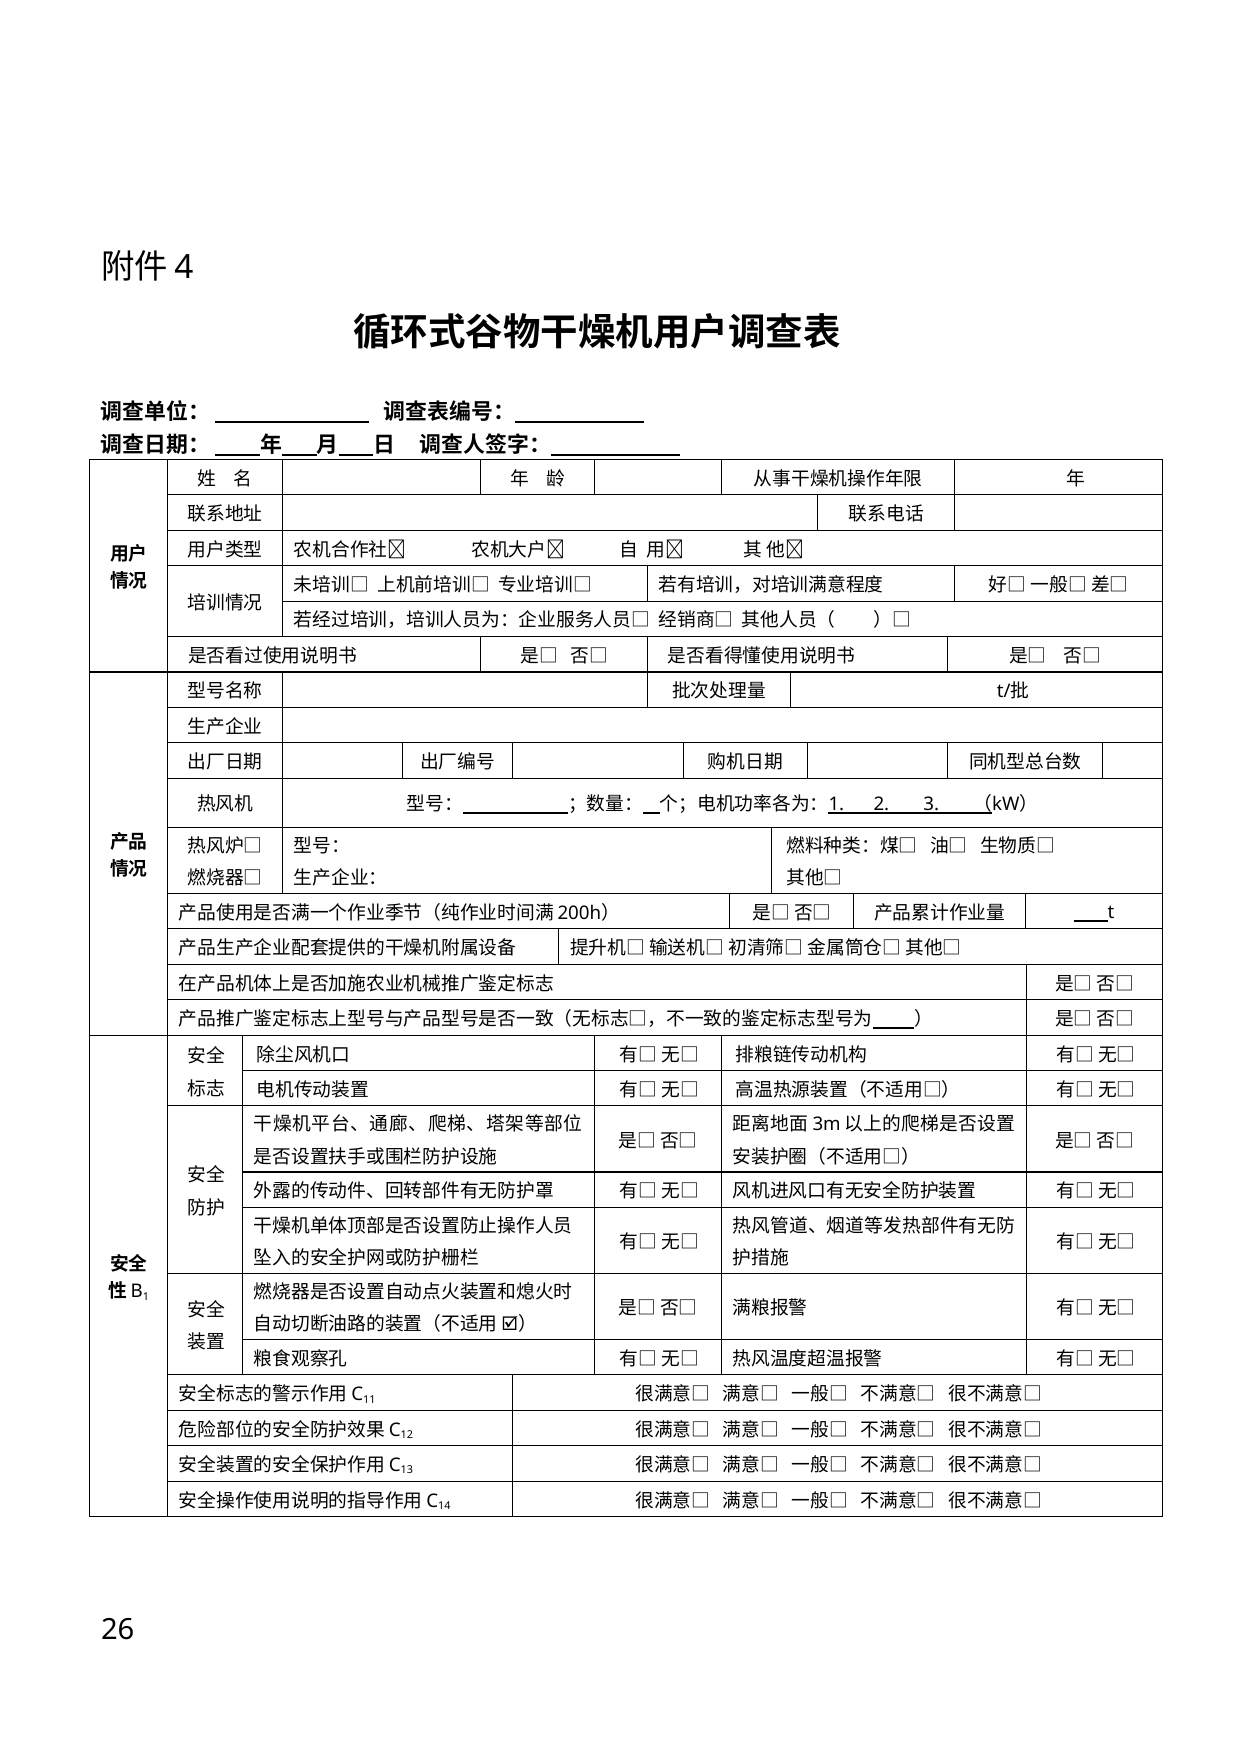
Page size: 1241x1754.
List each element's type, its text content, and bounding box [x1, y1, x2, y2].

table_header 年 龄 [481, 460, 594, 494]
table_cell 很满意□ 满意□ 一般□ 不满意□ 很不满意□ [513, 1482, 1162, 1516]
table_cell 是否看得懂使用说明书 [648, 637, 947, 671]
table_cell 是□ 否□ [481, 637, 647, 671]
table_cell 产品生产企业配套提供的干燥机附属设备 [168, 929, 558, 964]
text 调查单位： 调查表编号： [79, 394, 1143, 426]
table_cell 干燥机平台、通廊、爬梯、塔架等部位是否设置扶手或围栏防护设施 [243, 1106, 594, 1171]
table_cell 有□ 无□ [1027, 1274, 1162, 1339]
table_cell 风机进风口有无安全防护装置 [722, 1173, 1026, 1207]
table_cell 好□ 一般□ 差□ [955, 566, 1162, 601]
table_cell 出厂日期 [168, 743, 282, 778]
table_cell 除尘风机口 [243, 1036, 594, 1070]
table_cell [283, 673, 647, 707]
table_cell 有□ 无□ [1027, 1340, 1162, 1374]
table_cell 是□ 否□ [1027, 1000, 1162, 1034]
text 调查日期： 年 月 日 调查人签字： [79, 426, 1157, 459]
table_cell [808, 743, 947, 778]
table_header 年 [955, 460, 1162, 494]
table_cell 安全操作使用说明的指导作用C14 [168, 1482, 512, 1516]
table_cell 安全装置 [168, 1274, 242, 1374]
table_cell 燃料种类：煤□ 油□ 生物质□ 其他□ [772, 828, 1162, 893]
table_cell 批次处理量 [648, 673, 790, 707]
table_cell [513, 743, 683, 778]
table_cell 是□ 否□ [948, 637, 1162, 671]
table_cell 排粮链传动机构 [722, 1036, 1026, 1070]
table_cell [283, 743, 402, 778]
table_cell t [1026, 894, 1162, 928]
table_cell 有□ 无□ [595, 1036, 721, 1070]
table_cell 安全标志 [168, 1036, 242, 1105]
table_cell 联系地址 [168, 495, 282, 530]
table_cell 距离地面3m以上的爬梯是否设置安装护圈（不适用□） [722, 1106, 1026, 1171]
table_cell 有□ 无□ [595, 1173, 721, 1207]
table_cell 产品推广鉴定标志上型号与产品型号是否一致（无标志□，不一致的鉴定标志型号为 ） [168, 1000, 1026, 1034]
table_cell 在产品机体上是否加施农业机械推广鉴定标志 [168, 965, 1026, 999]
table_cell 是□ 否□ [595, 1106, 721, 1171]
table_cell 安全防护 [168, 1106, 242, 1273]
table_cell t/批 [791, 673, 1162, 707]
table_cell 联系电话 [818, 495, 954, 530]
table_cell 同机型总台数 [948, 743, 1102, 778]
table_cell 热风炉□ 燃烧器□ [168, 828, 282, 893]
table_cell [955, 495, 1162, 530]
table_cell 满粮报警 [722, 1274, 1026, 1339]
table_cell 安全标志的警示作用C11 [168, 1375, 512, 1410]
table_cell 有□ 无□ [1027, 1173, 1162, 1207]
table_cell 是□ 否□ [1027, 1106, 1162, 1171]
table_cell 产品 情况 [90, 673, 167, 1034]
table_cell 有□ 无□ [1027, 1208, 1162, 1273]
table_cell 有□ 无□ [595, 1208, 721, 1273]
table_header [283, 460, 480, 494]
table_cell 购机日期 [684, 743, 807, 778]
table_cell 安全装置的安全保护作用C13 [168, 1446, 512, 1481]
table_cell 是否看过使用说明书 [168, 637, 480, 671]
table_cell 很满意□ 满意□ 一般□ 不满意□ 很不满意□ [513, 1446, 1162, 1481]
table_cell 热风管道、烟道等发热部件有无防护措施 [722, 1208, 1026, 1273]
table_header 姓 名 [168, 460, 282, 494]
table_header 用户 情况 [90, 460, 167, 671]
table_cell 燃烧器是否设置自动点火装置和熄火时自动切断油路的装置（不适用） [243, 1274, 594, 1339]
table_cell 外露的传动件、回转部件有无防护罩 [243, 1173, 594, 1207]
table_cell 生产企业 [168, 708, 282, 742]
table_cell 型号： 生产企业： [283, 828, 771, 893]
table_cell 农机合作社 农机大户 自 用 其 他 [283, 531, 1162, 565]
table_cell 危险部位的安全防护效果C12 [168, 1411, 512, 1445]
table_cell 若经过培训，培训人员为：企业服务人员□ 经销商□ 其他人员（ ）□ [283, 602, 1162, 636]
table_cell 高温热源装置（不适用□） [722, 1071, 1026, 1105]
table_cell 是□ 否□ [1027, 965, 1162, 999]
table_cell 未培训□ 上机前培训□ 专业培训□ [283, 566, 647, 601]
table_cell 型号名称 [168, 673, 282, 707]
table_cell 是□ 否□ [595, 1274, 721, 1339]
table_cell 产品使用是否满一个作业季节（纯作业时间满200h） [168, 894, 729, 928]
text 循环式谷物干燥机用户调查表 [101, 296, 1092, 361]
table_cell 型号： ；数量： 个；电机功率各为：1. 2. 3. （kW） [283, 779, 1162, 827]
table_cell 热风机 [168, 779, 282, 827]
table_cell 安全 性B1 [90, 1036, 167, 1516]
table_cell 是□ 否□ [730, 894, 853, 928]
table_cell 粮食观察孔 [243, 1340, 594, 1374]
table_cell 产品累计作业量 [854, 894, 1025, 928]
table_cell 热风温度超温报警 [722, 1340, 1026, 1374]
table_cell [283, 495, 817, 530]
table_header [595, 460, 721, 494]
table_cell 有□ 无□ [1027, 1036, 1162, 1070]
table_cell 有□ 无□ [1027, 1071, 1162, 1105]
table_cell 若有培训，对培训满意程度 [648, 566, 954, 601]
table_cell 很满意□ 满意□ 一般□ 不满意□ 很不满意□ [513, 1375, 1162, 1410]
table_cell 提升机□ 输送机□ 初清筛□ 金属筒仓□ 其他□ [559, 929, 1162, 964]
table_cell 有□ 无□ [595, 1340, 721, 1374]
table_header 从事干燥机操作年限 [722, 460, 954, 494]
table_cell 出厂编号 [403, 743, 512, 778]
text 附件4 [101, 231, 1092, 296]
table_cell 用户类型 [168, 531, 282, 565]
table_cell 干燥机单体顶部是否设置防止操作人员坠入的安全护网或防护栅栏 [243, 1208, 594, 1273]
table_cell 培训情况 [168, 566, 282, 636]
table_cell 很满意□ 满意□ 一般□ 不满意□ 很不满意□ [513, 1411, 1162, 1445]
table_cell 有□ 无□ [595, 1071, 721, 1105]
table_cell 电机传动装置 [243, 1071, 594, 1105]
table_cell [1103, 743, 1162, 778]
table_cell [283, 708, 1162, 742]
